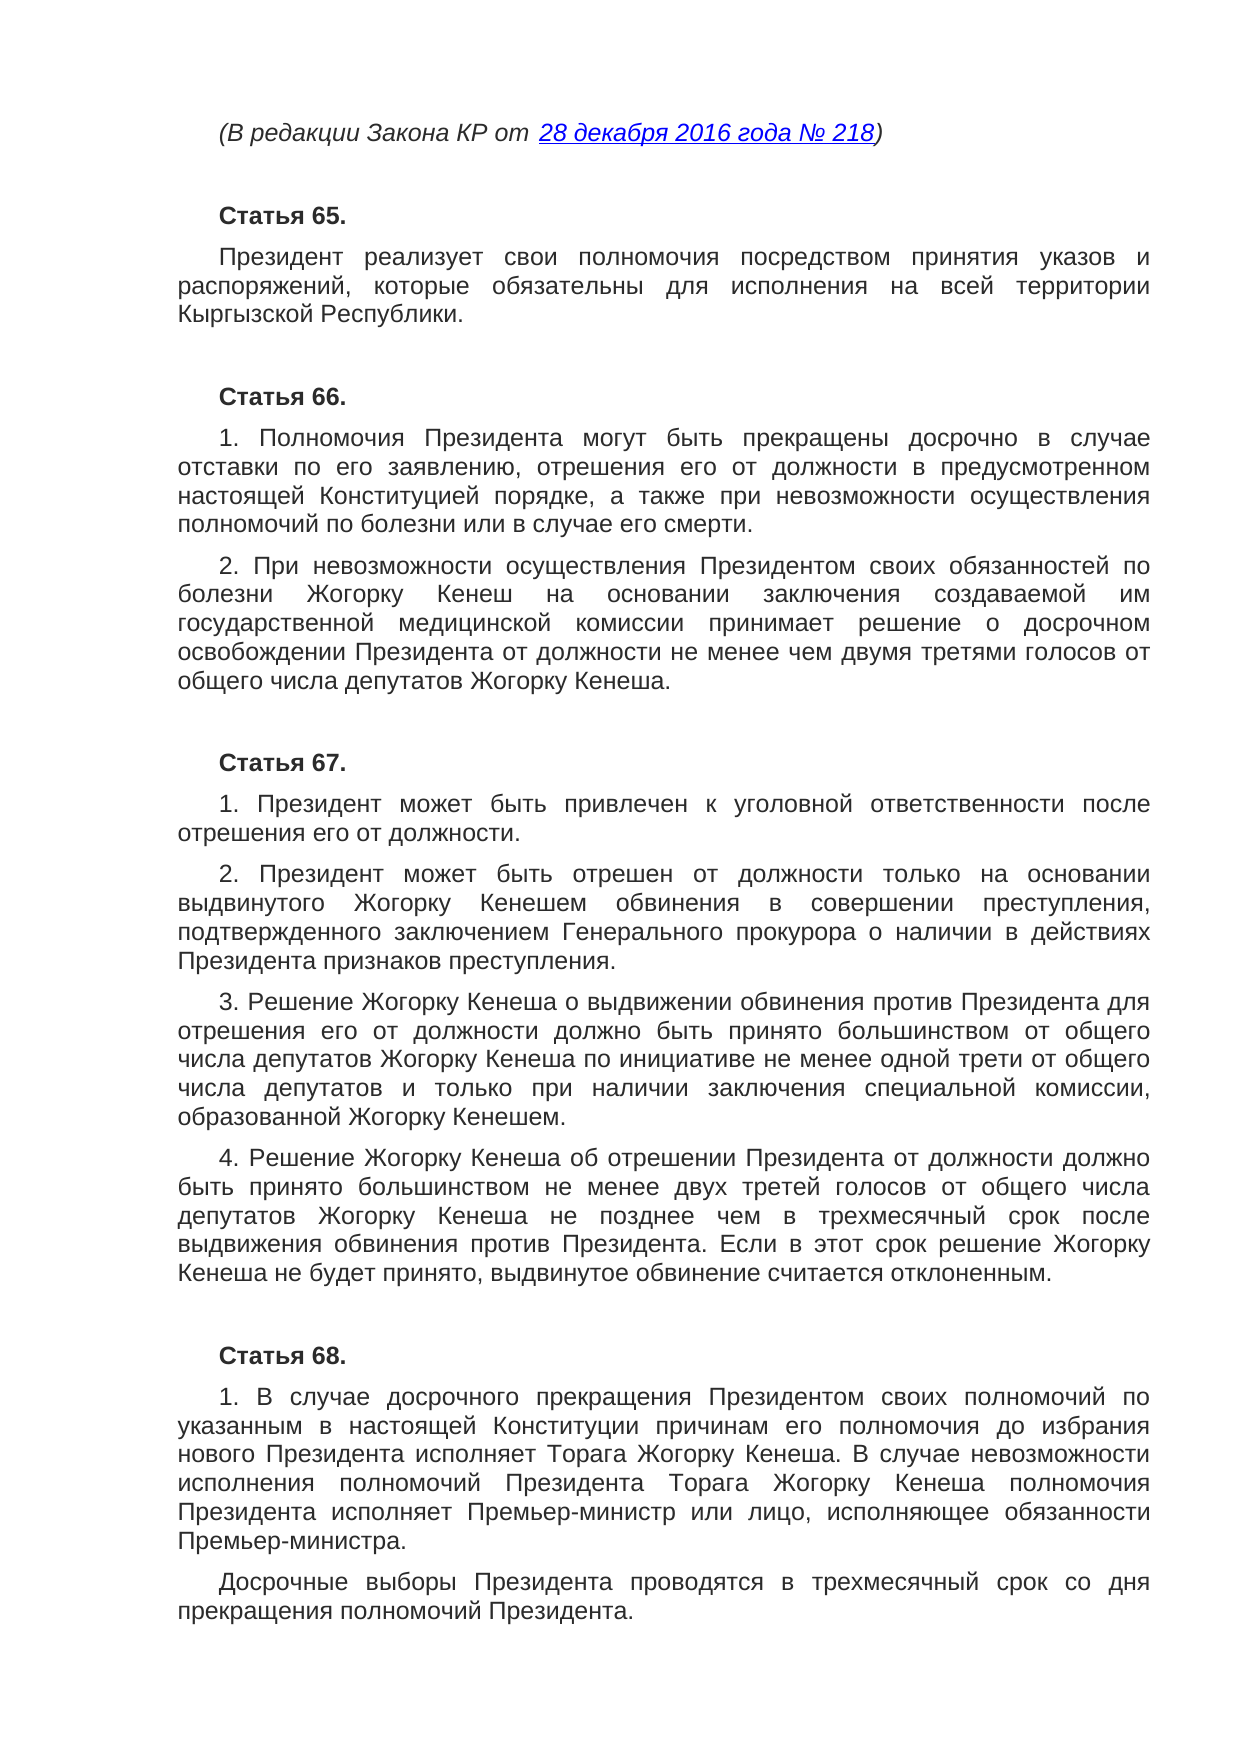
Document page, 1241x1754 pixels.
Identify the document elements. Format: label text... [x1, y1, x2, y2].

text 4. Решение Жогорку Кенеша об отрешении Президента от должности должно быть принято большинством не менее двух третей голосов от общего числа депутатов Жогорку Кенеша не позднее чем в трехмесячный срок после выдвижения обвинения против Президента. Если в этот срок решение Жогорку Кенеша не будет принято, выдвинутое обвинение считается отклоненным. [177, 1143, 1152, 1287]
text 2. Президент может быть отрешен от должности только на основании выдвинутого Жогорку Кенешем обвинения в совершении преступления, подтвержденного заключением Генерального прокурора о наличии в действиях Президента признаков преступления. [177, 859, 1152, 974]
text 1. В случае досрочного прекращения Президентом своих полномочий по указанным в настоящей Конституции причинам его полномочия до избрания нового Президента исполняет Торага Жогорку Кенеша. В случае невозможности исполнения полномочий Президента Торага Жогорку Кенеша полномочия Президента исполняет Премьер-министр или лицо, исполняющее обязанности Премьер-министра. [177, 1382, 1152, 1554]
text 3. Решение Жогорку Кенеша о выдвижении обвинения против Президента для отрешения его от должности должно быть принято большинством от общего числа депутатов Жогорку Кенеша по инициативе не менее одной трети от общего числа депутатов и только при наличии заключения специальной комиссии, образованной Жогорку Кенешем. [177, 987, 1152, 1131]
text Статья 67. [177, 748, 1152, 777]
text 1. Полномочия Президента могут быть прекращены досрочно в случае отставки по его заявлению, отрешения его от должности в предусмотренном настоящей Конституцией порядке, а также при невозможности осуществления полномочий по болезни или в случае его смерти. [177, 423, 1152, 538]
text (В редакции Закона КР от 28 декабря 2016 года № 218) [177, 118, 1152, 147]
text Статья 65. [177, 201, 1152, 229]
text Статья 68. [177, 1341, 1152, 1369]
text Досрочные выборы Президента проводятся в трехмесячный срок со дня прекращения полномочий Президента. [177, 1567, 1152, 1624]
text 1. Президент может быть привлечен к уголовной ответственности после отрешения его от должности. [177, 789, 1152, 847]
text 2. При невозможности осуществления Президентом своих обязанностей по болезни Жогорку Кенеш на основании заключения создаваемой им государственной медицинской комиссии принимает решение о досрочном освобождении Президента от должности не менее чем двумя третями голосов от общего числа депутатов Жогорку Кенеша. [177, 551, 1152, 694]
text Президент реализует свои полномочия посредством принятия указов и распоряжений, которые обязательны для исполнения на всей территории Кыргызской Республики. [177, 242, 1152, 328]
text Статья 66. [177, 382, 1152, 411]
